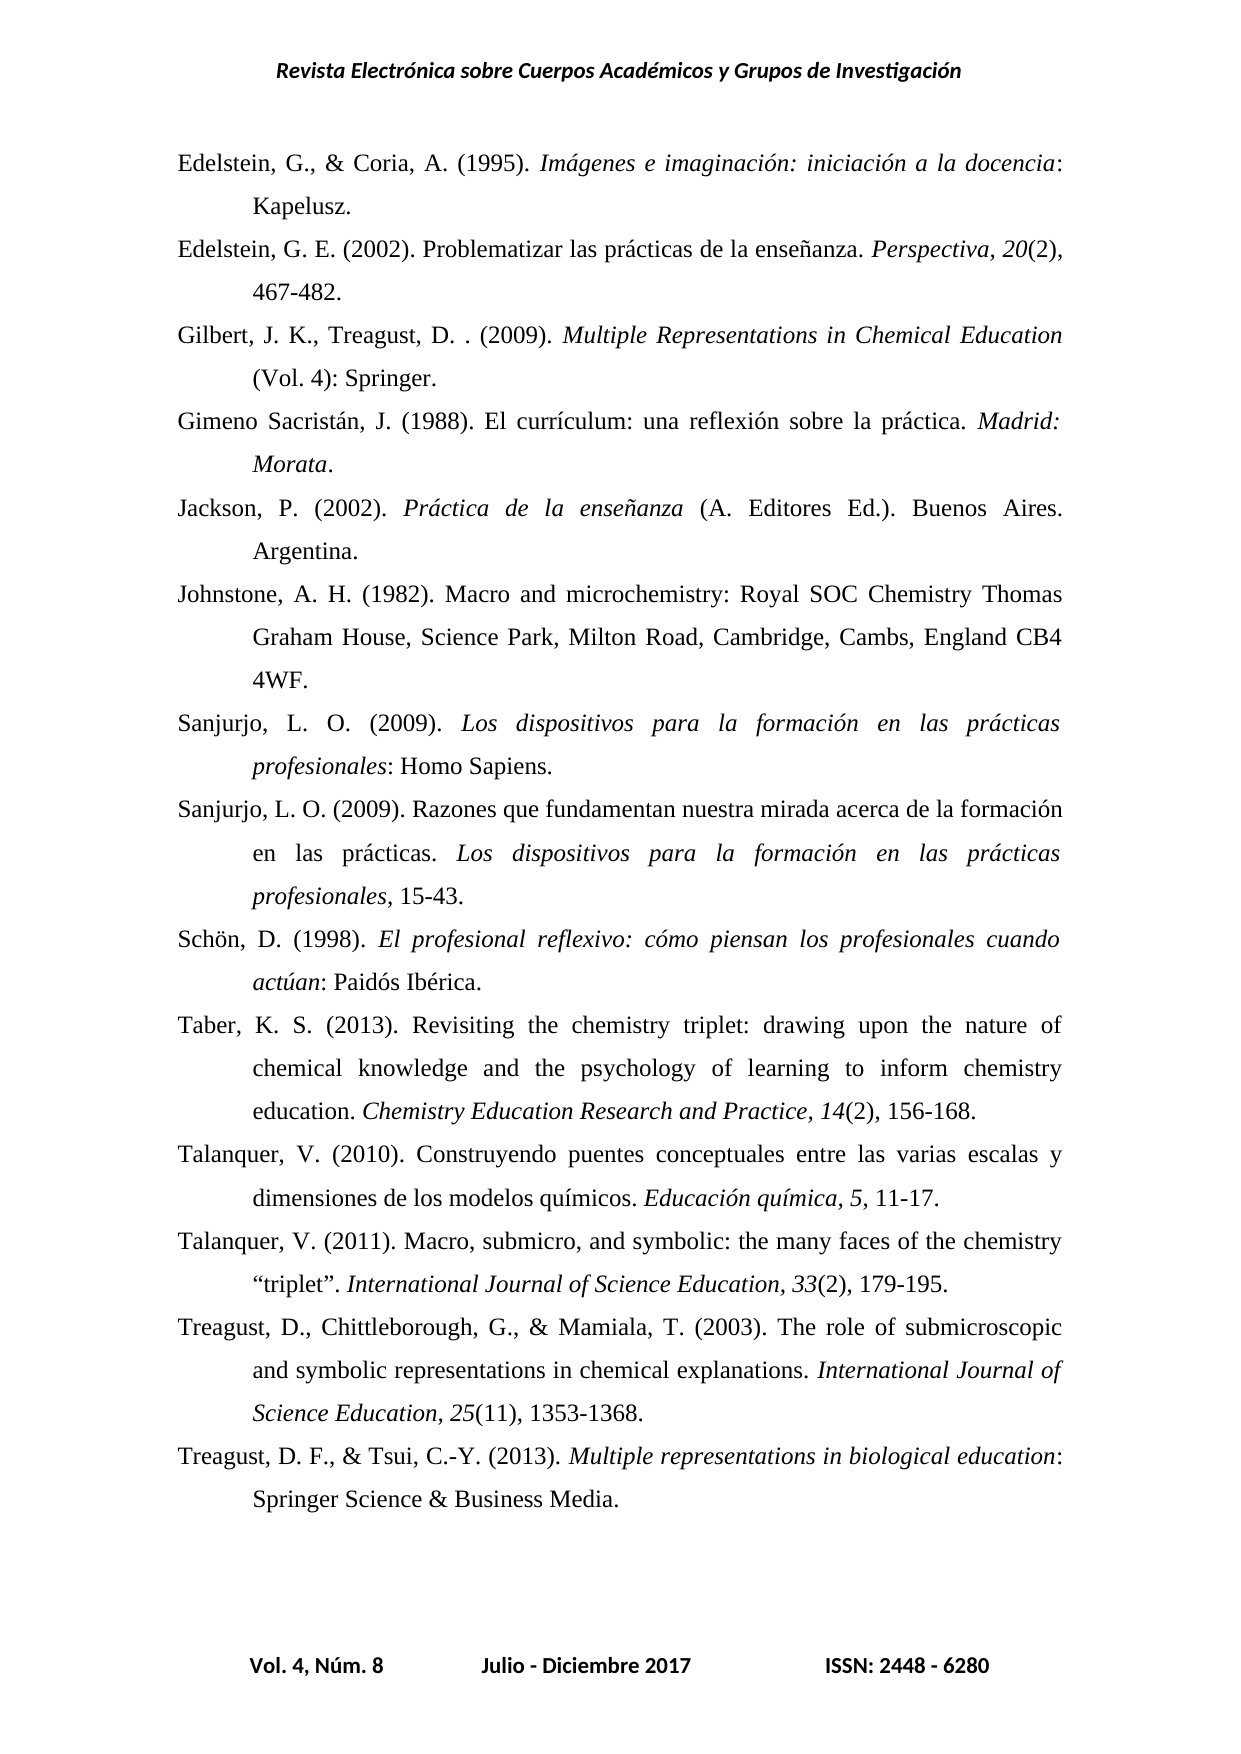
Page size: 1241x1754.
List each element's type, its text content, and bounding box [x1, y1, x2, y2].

text Treagust, D., Chittleborough, G., & Mamiala, T. (2003). The role of submicroscopic and symbolic representations in chemical explanations. International Journal of Science Education, 25(11), 1353-1368. [177, 1312, 1063, 1427]
text Sanjurjo, L. O. (2009). Razones que fundamentan nuestra mirada acerca de la formación en las prácticas. Los dispositivos para la formación en las prácticas profesionales, 15-43. [177, 794, 1063, 909]
text Gilbert, J. K., Treagust, D. . (2009). Multiple Representations in Chemical Education (Vol. 4): Springer. [177, 320, 1063, 392]
text Taber, K. S. (2013). Revisiting the chemistry triplet: drawing upon the nature of chemical knowledge and the psychology of learning to inform chemistry education. Chemistry Education Research and Practice, 14(2), 156-168. [177, 1010, 1063, 1125]
text Edelstein, G. E. (2002). Problematizar las prácticas de la enseñanza. Perspectiva, 20(2), 467-482. [177, 234, 1063, 306]
text Johnstone, A. H. (1982). Macro and microchemistry: Royal SOC Chemistry Thomas Graham House, Science Park, Milton Road, Cambridge, Cambs, England CB4 4WF. [177, 579, 1063, 694]
text Gimeno Sacristán, J. (1988). El currículum: una reflexión sobre la práctica. Madrid: Morata. [177, 406, 1063, 478]
text Sanjurjo, L. O. (2009). Los dispositivos para la formación en las prácticas profesionales: Homo Sapiens. [177, 708, 1063, 780]
text Treagust, D. F., & Tsui, C.-Y. (2013). Multiple representations in biological education: Springer Science & Business Media. [177, 1441, 1063, 1513]
text Jackson, P. (2002). Práctica de la enseñanza (A. Editores Ed.). Buenos Aires. Argentina. [177, 493, 1063, 564]
text Talanquer, V. (2010). Construyendo puentes conceptuales entre las varias escalas y dimensiones de los modelos químicos. Educación química, 5, 11-17. [177, 1139, 1063, 1211]
text Edelstein, G., & Coria, A. (1995). Imágenes e imaginación: iniciación a la docencia: Kapelusz. [177, 148, 1063, 219]
text Schön, D. (1998). El profesional reflexivo: cómo piensan los profesionales cuando actúan: Paidós Ibérica. [177, 924, 1063, 996]
text Talanquer, V. (2011). Macro, submicro, and symbolic: the many faces of the chemistry “triplet”. International Journal of Science Education, 33(2), 179-195. [177, 1226, 1063, 1298]
